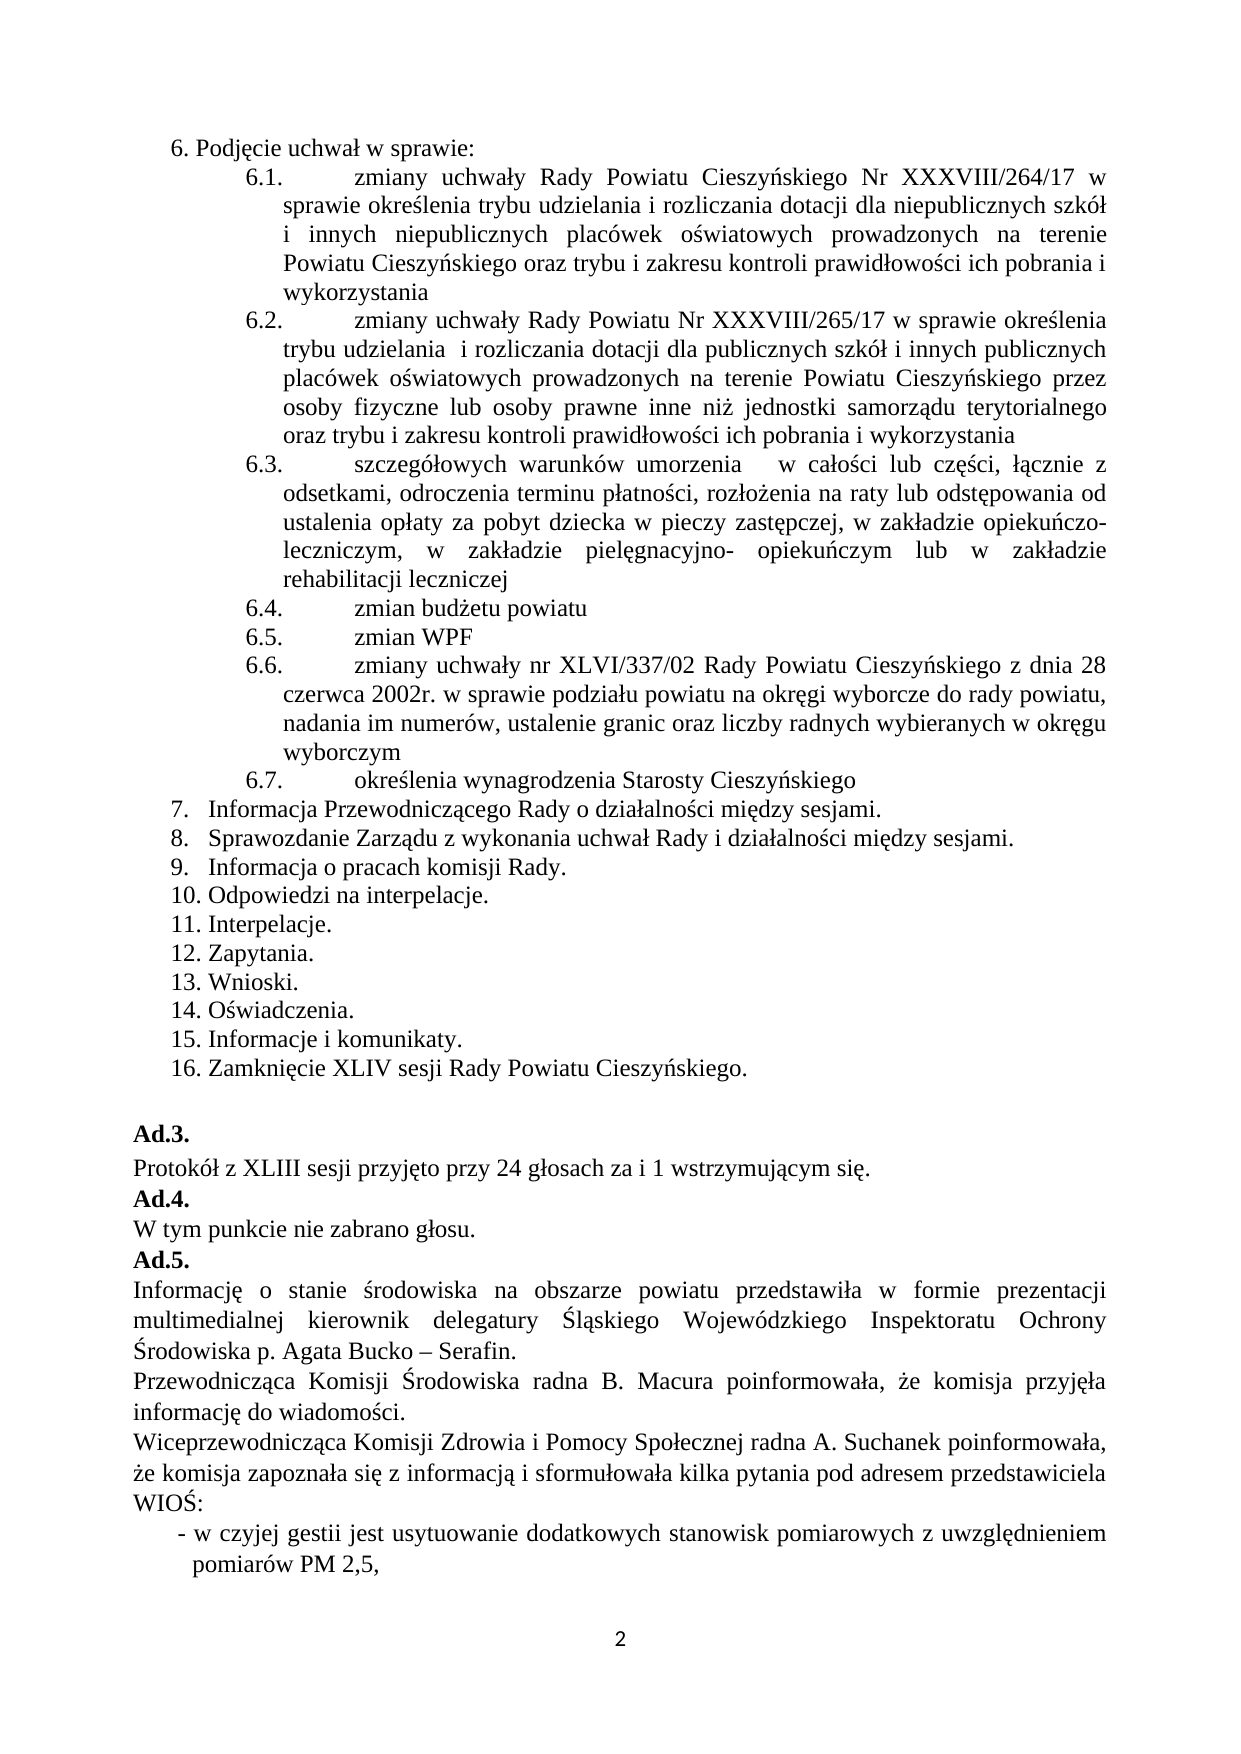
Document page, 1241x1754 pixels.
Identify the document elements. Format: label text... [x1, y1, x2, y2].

list zmian budżetu powiatu [245, 593, 1107, 622]
text Ad.4. [133, 1184, 1107, 1213]
list określenia wynagrodzenia Starosty Cieszyńskiego [245, 765, 1107, 794]
list Informacja o pracach komisji Rady. [170, 852, 1107, 880]
text Wiceprzewodnicząca Komisji Zdrowia i Pomocy Społecznej radna A. Suchanek poinformowała, że komisja zapoznała się z informacją i sformułowała kilka pytania pod adresem przedstawiciela WIOŚ: [133, 1427, 1107, 1517]
text - w czyjej gestii jest usytuowanie dodatkowych stanowisk pomiarowych z uwzględnieniem pomiarów PM 2,5, [177, 1518, 1107, 1578]
list zmian WPF [245, 622, 1107, 650]
text Przewodnicząca Komisji Środowiska radna B. Macura poinformowała, że komisja przyjęła informację do wiadomości. [133, 1366, 1107, 1426]
list Oświadczenia. [170, 995, 1107, 1024]
text W tym punkcie nie zabrano głosu. [133, 1214, 1107, 1243]
list Podjęcie uchwał w sprawie: [170, 133, 1107, 162]
list zmiany uchwały Rady Powiatu Nr XXXVIII/265/17 w sprawie określenia trybu udzielania i rozliczania dotacji dla publicznych szkół i innych publicznych placówek oświatowych prowadzonych na terenie Powiatu Cieszyńskiego przez osoby fizyczne lub osoby prawne inne niż jednostki samorządu terytorialnego oraz trybu i zakresu kontroli prawidłowości ich pobrania i wykorzystania [245, 305, 1107, 449]
text Ad.5. [133, 1245, 1107, 1273]
list szczegółowych warunków umorzenia w całości lub części, łącznie z odsetkami, odroczenia terminu płatności, rozłożenia na raty lub odstępowania od ustalenia opłaty za pobyt dziecka w pieczy zastępczej, w zakładzie opiekuńczo-leczniczym, w zakładzie pielęgnacyjno- opiekuńczym lub w zakładzie rehabilitacji leczniczej [245, 449, 1107, 593]
list Sprawozdanie Zarządu z wykonania uchwał Rady i działalności między sesjami. [170, 823, 1107, 852]
list Informacje i komunikaty. [170, 1024, 1107, 1053]
subtitle Protokół z XLIII sesji przyjęto przy 24 głosach za i 1 wstrzymującym się. [133, 1153, 1107, 1182]
list Wnioski. [170, 967, 1107, 995]
text Informację o stanie środowiska na obszarze powiatu przedstawiła w formie prezentacji multimedialnej kierownik delegatury Śląskiego Wojewódzkiego Inspektoratu Ochrony Środowiska p. Agata Bucko – Serafin. [133, 1275, 1107, 1365]
list zmiany uchwały Rady Powiatu Cieszyńskiego Nr XXXVIII/264/17 w sprawie określenia trybu udzielania i rozliczania dotacji dla niepublicznych szkół i innych niepublicznych placówek oświatowych prowadzonych na terenie Powiatu Cieszyńskiego oraz trybu i zakresu kontroli prawidłowości ich pobrania i wykorzystania [245, 162, 1107, 305]
list Interpelacje. [170, 909, 1107, 938]
list Zamknięcie XLIV sesji Rady Powiatu Cieszyńskiego. [170, 1053, 1107, 1082]
list Odpowiedzi na interpelacje. [170, 880, 1107, 909]
list Zapytania. [170, 938, 1107, 967]
subtitle Ad.3. [133, 1119, 1107, 1148]
list Informacja Przewodniczącego Rady o działalności między sesjami. [170, 794, 1107, 823]
list zmiany uchwały nr XLVI/337/02 Rady Powiatu Cieszyńskiego z dnia 28 czerwca 2002r. w sprawie podziału powiatu na okręgi wyborcze do rady powiatu, nadania im numerów, ustalenie granic oraz liczby radnych wybieranych w okręgu wyborczym [245, 650, 1107, 765]
